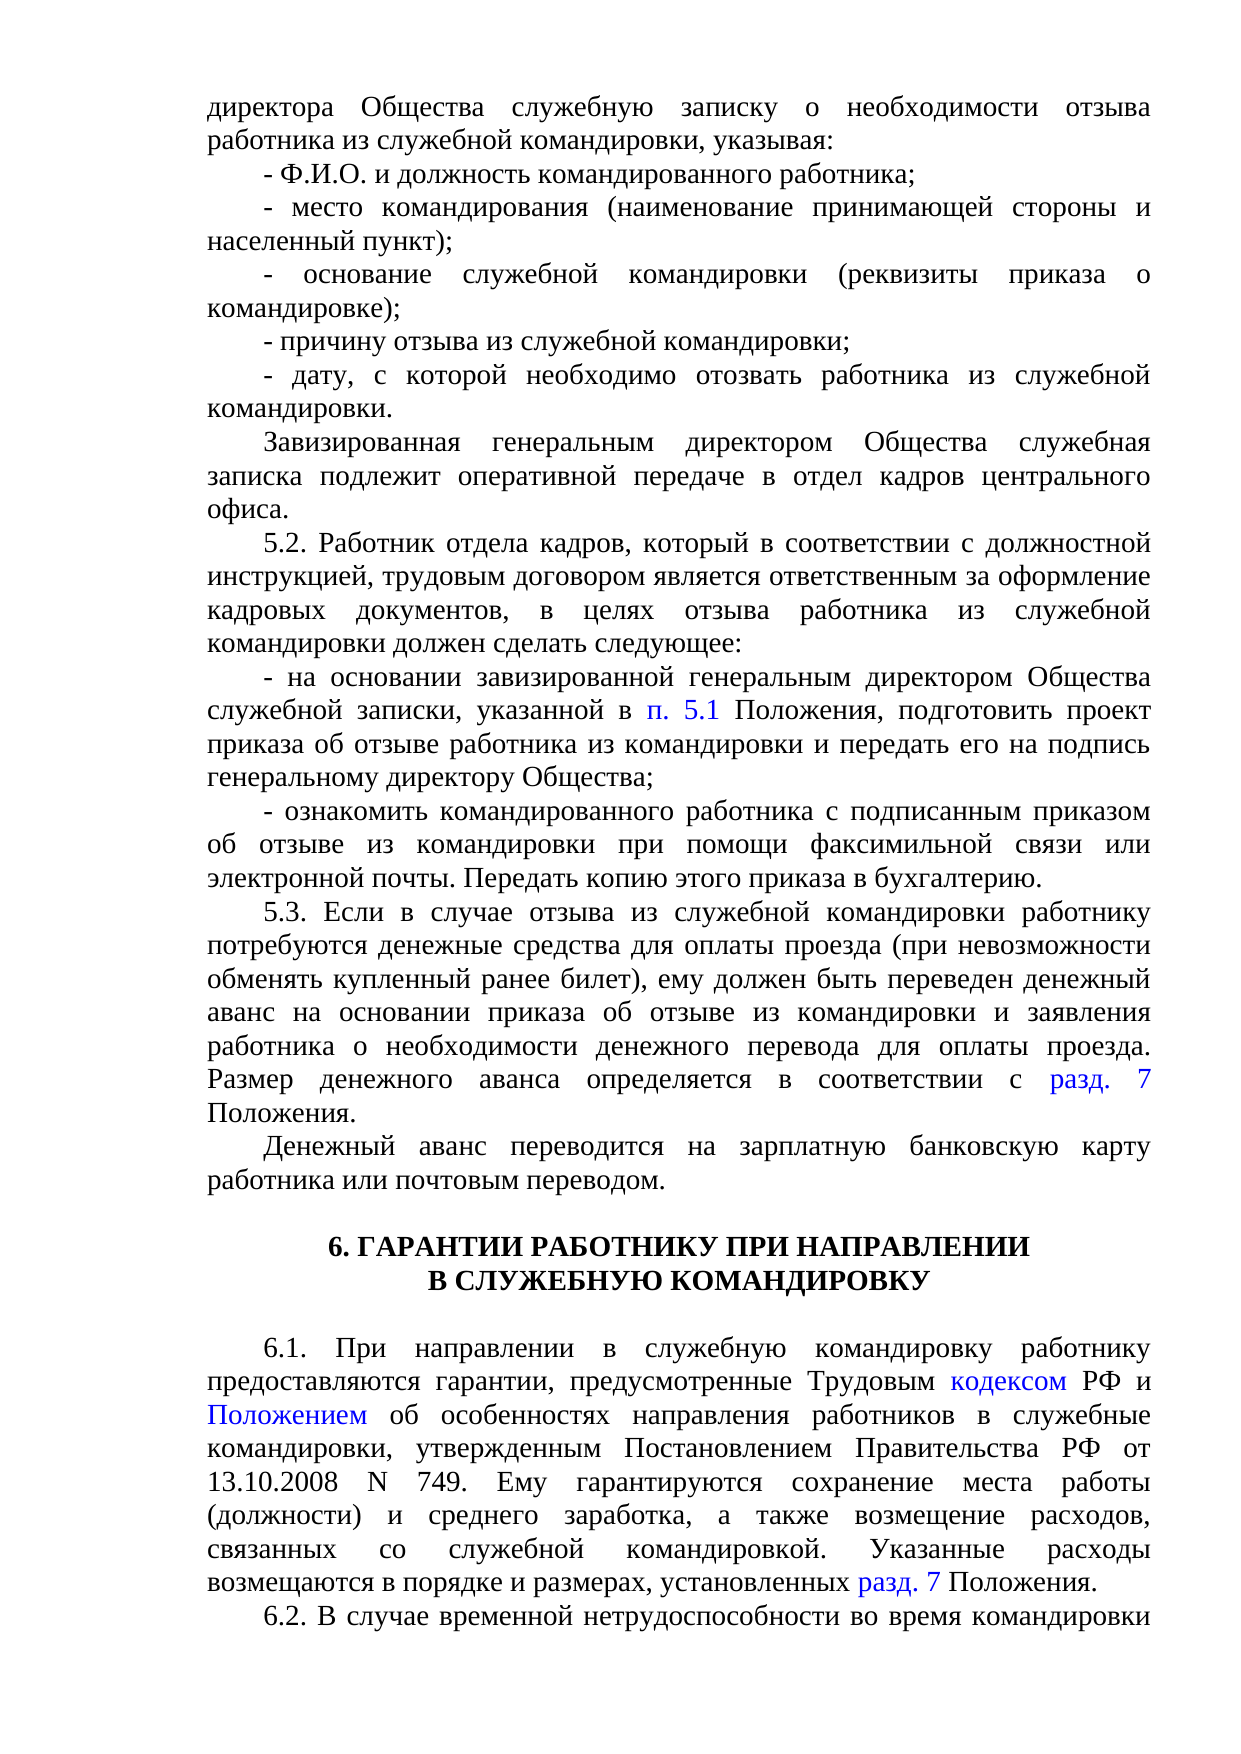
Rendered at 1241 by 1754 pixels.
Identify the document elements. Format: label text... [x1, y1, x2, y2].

text В СЛУЖЕБНУЮ КОМАНДИРОВКУ [207, 1263, 1152, 1296]
text - дату, с которой необходимо отозвать работника из служебной командировки. [207, 357, 1152, 424]
text - на основании завизированной генеральным директором Общества служебной записки, указанной в п. 5.1 Положения, подготовить проект приказа об отзыве работника из командировки и передать его на подпись генеральному директору Общества; [207, 659, 1152, 793]
text 5.3. Если в случае отзыва из служебной командировки работнику потребуются денежные средства для оплаты проезда (при невозможности обменять купленный ранее билет), ему должен быть переведен денежный аванс на основании приказа об отзыве из командировки и заявления работника о необходимости денежного перевода для оплаты проезда. Размер денежного аванса определяется в соответствии с разд. 7 Положения. [207, 894, 1152, 1128]
text Денежный аванс переводится на зарплатную банковскую карту работника или почтовым переводом. [207, 1128, 1152, 1196]
text - Ф.И.О. и должность командированного работника; [207, 156, 1152, 189]
text 6. ГАРАНТИИ РАБОТНИКУ ПРИ НАПРАВЛЕНИИ [207, 1229, 1152, 1263]
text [207, 1598, 1152, 1632]
text 6.1. При направлении в служебную командировку работнику предоставляются гарантии, предусмотренные Трудовым кодексом РФ и Положением об особенностях направления работников в служебные командировки, утвержденным Постановлением Правительства РФ от 13.10.2008 N 749. Ему гарантируются сохранение места работы (должности) и среднего заработка, а также возмещение расходов, связанных со служебной командировкой. Указанные расходы возмещаются в порядке и размерах, установленных разд. 7 Положения. [207, 1330, 1152, 1598]
text - место командирования (наименование принимающей стороны и населенный пункт); [207, 189, 1152, 256]
text - причину отзыва из служебной командировки; [207, 323, 1152, 357]
text Завизированная генеральным директором Общества служебная записка подлежит оперативной передаче в отдел кадров центрального офиса. [207, 424, 1152, 525]
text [207, 89, 1152, 156]
text 5.2. Работник отдела кадров, который в соответствии с должностной инструкцией, трудовым договором является ответственным за оформление кадровых документов, в целях отзыва работника из служебной командировки должен сделать следующее: [207, 525, 1152, 659]
text - основание служебной командировки (реквизиты приказа о командировке); [207, 256, 1152, 323]
text - ознакомить командированного работника с подписанным приказом об отзыве из командировки при помощи факсимильной связи или электронной почты. Передать копию этого приказа в бухгалтерию. [207, 793, 1152, 894]
